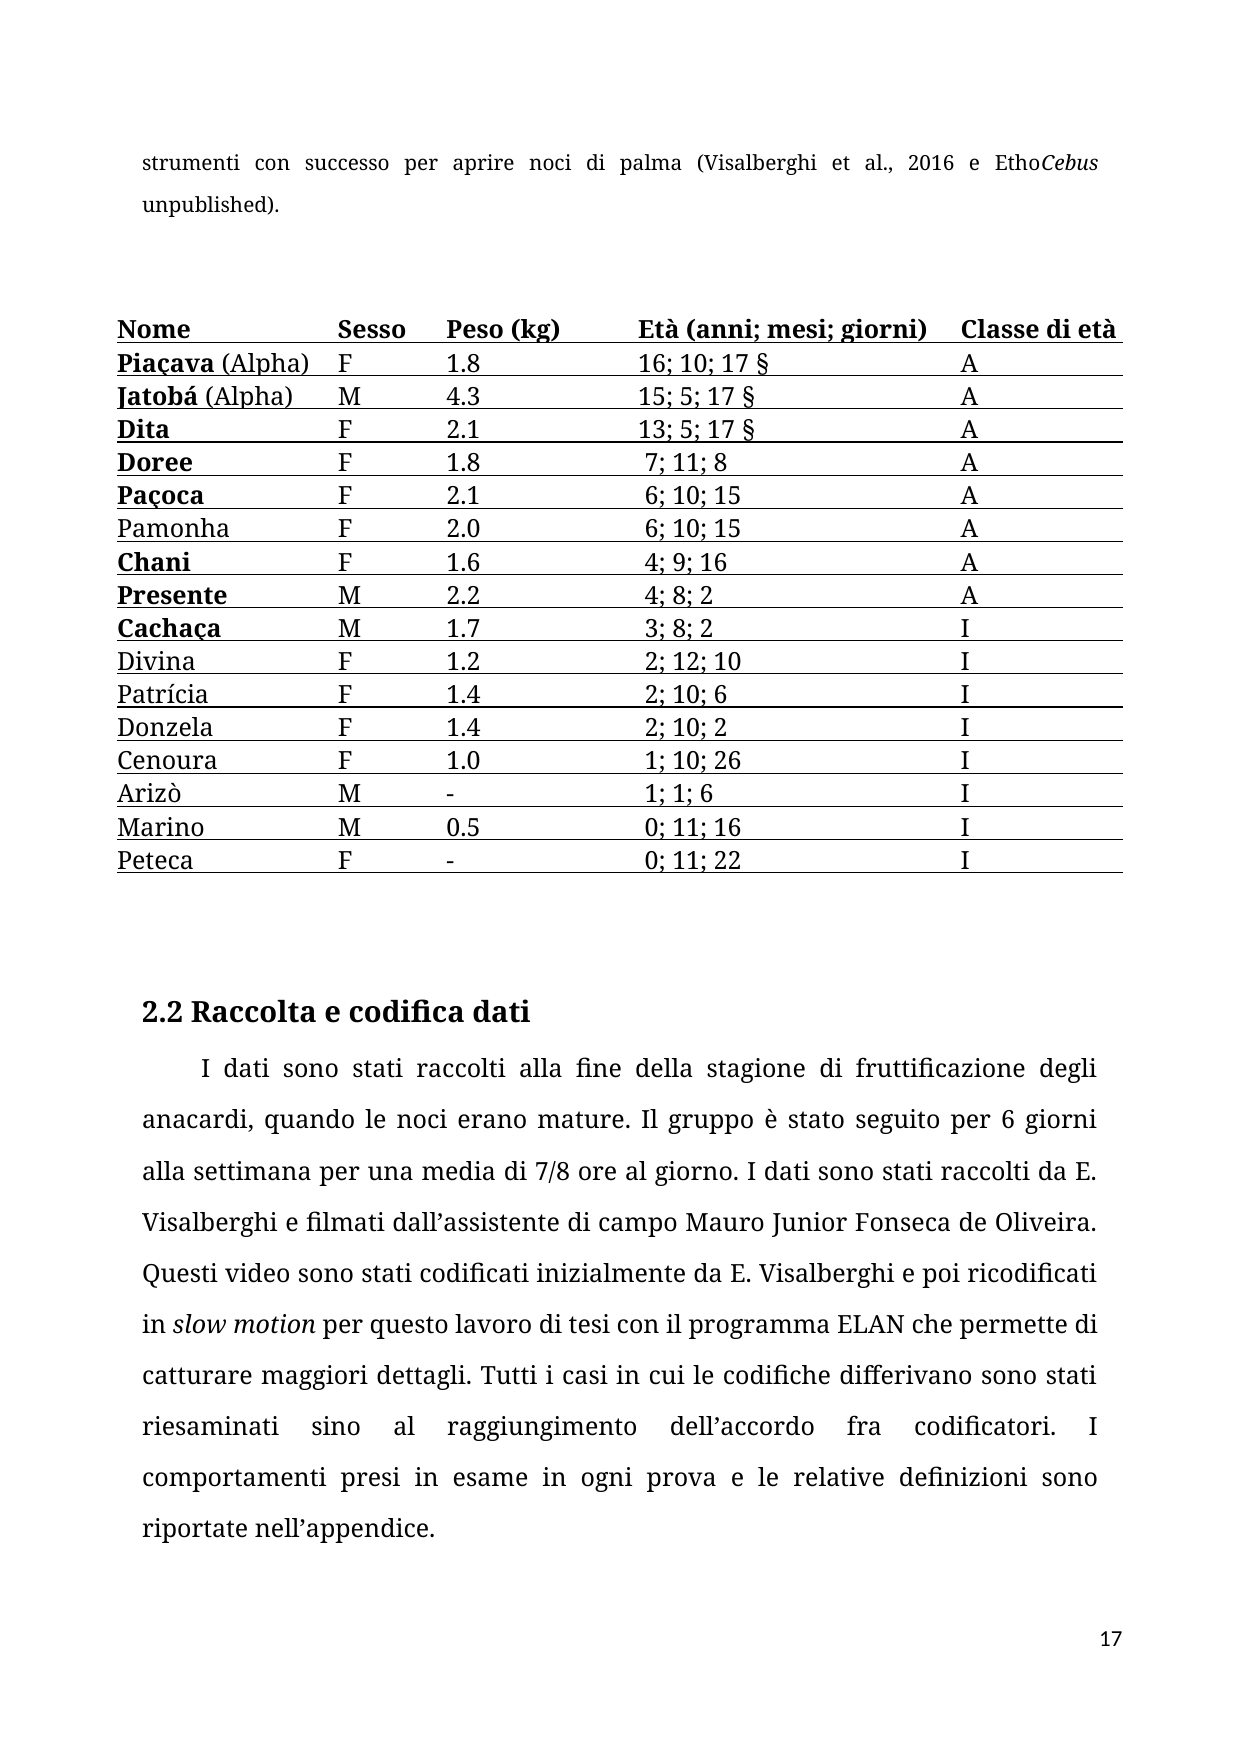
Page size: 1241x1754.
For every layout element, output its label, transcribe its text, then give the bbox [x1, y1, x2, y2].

table_cell M [338, 774, 444, 806]
table_cell 0; 11; 22 [635, 840, 960, 872]
table_cell 4; 9; 16 [635, 542, 960, 574]
table_cell 13; 5; 17 § [635, 409, 960, 441]
table_cell Marino [117, 807, 338, 839]
table_header Sesso [338, 309, 444, 342]
table_cell Donzela [117, 708, 338, 739]
table_cell 6; 10; 15 [635, 509, 960, 541]
table_cell A [960, 443, 1123, 474]
table_cell Dita [117, 409, 338, 441]
table_cell 2; 12; 10 [635, 641, 960, 673]
table_cell 6; 10; 15 [635, 476, 960, 508]
table_cell 1.7 [444, 608, 635, 640]
table_cell Doree [117, 443, 338, 474]
table_cell I [960, 641, 1123, 673]
table_cell F [338, 840, 444, 872]
table_cell M [338, 608, 444, 640]
table_cell 2; 10; 2 [635, 708, 960, 739]
table_cell 1.0 [444, 741, 635, 773]
table_cell 1.2 [444, 641, 635, 673]
table_cell F [338, 443, 444, 474]
table_cell 2.2 [444, 575, 635, 607]
table_cell 2.1 [444, 476, 635, 508]
table_cell 1; 10; 26 [635, 741, 960, 773]
table_cell Cachaça [117, 608, 338, 640]
table_cell Arizò [117, 774, 338, 806]
table_cell Pamonha [117, 509, 338, 541]
table_header Classe di età [960, 309, 1123, 342]
table_cell 1.8 [444, 443, 635, 474]
table_cell 3; 8; 2 [635, 608, 960, 640]
table_cell Jatobá (Alpha) [117, 376, 338, 408]
table_cell F [338, 741, 444, 773]
table_cell M [338, 575, 444, 607]
table_cell 1.8 [444, 343, 635, 375]
table_cell I [960, 674, 1123, 706]
table_cell 1.4 [444, 708, 635, 739]
table_cell - [444, 774, 635, 806]
table_cell F [338, 641, 444, 673]
table_cell 2.1 [444, 409, 635, 441]
table_cell Divina [117, 641, 338, 673]
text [142, 148, 1098, 219]
table_cell A [960, 542, 1123, 574]
table_header Peso (kg) [444, 309, 635, 342]
table_cell F [338, 542, 444, 574]
table_cell I [960, 608, 1123, 640]
table_cell Presente [117, 575, 338, 607]
table_cell Chani [117, 542, 338, 574]
table_cell 2; 10; 6 [635, 674, 960, 706]
table_cell 1.6 [444, 542, 635, 574]
subtitle 2.2 Raccolta e codifica dati [142, 992, 1098, 1031]
table_cell I [960, 840, 1123, 872]
table_cell A [960, 343, 1123, 375]
table_cell M [338, 807, 444, 839]
table_cell I [960, 741, 1123, 773]
table_cell 4; 8; 2 [635, 575, 960, 607]
table_cell F [338, 409, 444, 441]
table_cell A [960, 476, 1123, 508]
table_cell 15; 5; 17 § [635, 376, 960, 408]
table_cell M [338, 376, 444, 408]
table_cell 0; 11; 16 [635, 807, 960, 839]
table_cell A [960, 575, 1123, 607]
table_cell - [444, 840, 635, 872]
table_cell F [338, 476, 444, 508]
table_cell 2.0 [444, 509, 635, 541]
table_header Nome [117, 309, 338, 342]
table_header Età (anni; mesi; giorni) [635, 309, 960, 342]
table_cell F [338, 343, 444, 375]
table_cell Cenoura [117, 741, 338, 773]
table_cell I [960, 774, 1123, 806]
table_cell F [338, 509, 444, 541]
table_cell Paçoca [117, 476, 338, 508]
table_cell F [338, 708, 444, 739]
table_cell I [960, 807, 1123, 839]
text I dati sono stati raccolti alla fine della stagione di fruttificazione degli anacardi, quando le noci erano mature. Il gruppo è stato seguito per 6 giorni alla settimana per una media di 7/8 ore al giorno. I dati sono stati raccolti da E. Visalberghi e filmati dall’assistente di campo Mauro Junior Fonseca de Oliveira. Questi video sono stati codificati inizialmente da E. Visalberghi e poi ricodificati in slow motion per questo lavoro di tesi con il programma ELAN che permette di catturare maggiori dettagli. Tutti i casi in cui le codifiche differivano sono stati riesaminati sino al raggiungimento dell’accordo fra codificatori. I comportamenti presi in esame in ogni prova e le relative definizioni sono riportate nell’appendice. [142, 1051, 1098, 1544]
table_cell 1.4 [444, 674, 635, 706]
table_cell Patrícia [117, 674, 338, 706]
table_cell Piaçava (Alpha) [117, 343, 338, 375]
table_cell 4.3 [444, 376, 635, 408]
table_cell 7; 11; 8 [635, 443, 960, 474]
table_cell F [338, 674, 444, 706]
table_cell A [960, 509, 1123, 541]
table_cell I [960, 708, 1123, 739]
table_cell A [960, 376, 1123, 408]
table_cell 16; 10; 17 § [635, 343, 960, 375]
table_cell 0.5 [444, 807, 635, 839]
table_cell 1; 1; 6 [635, 774, 960, 806]
table_cell A [960, 409, 1123, 441]
table_cell Peteca [117, 840, 338, 872]
